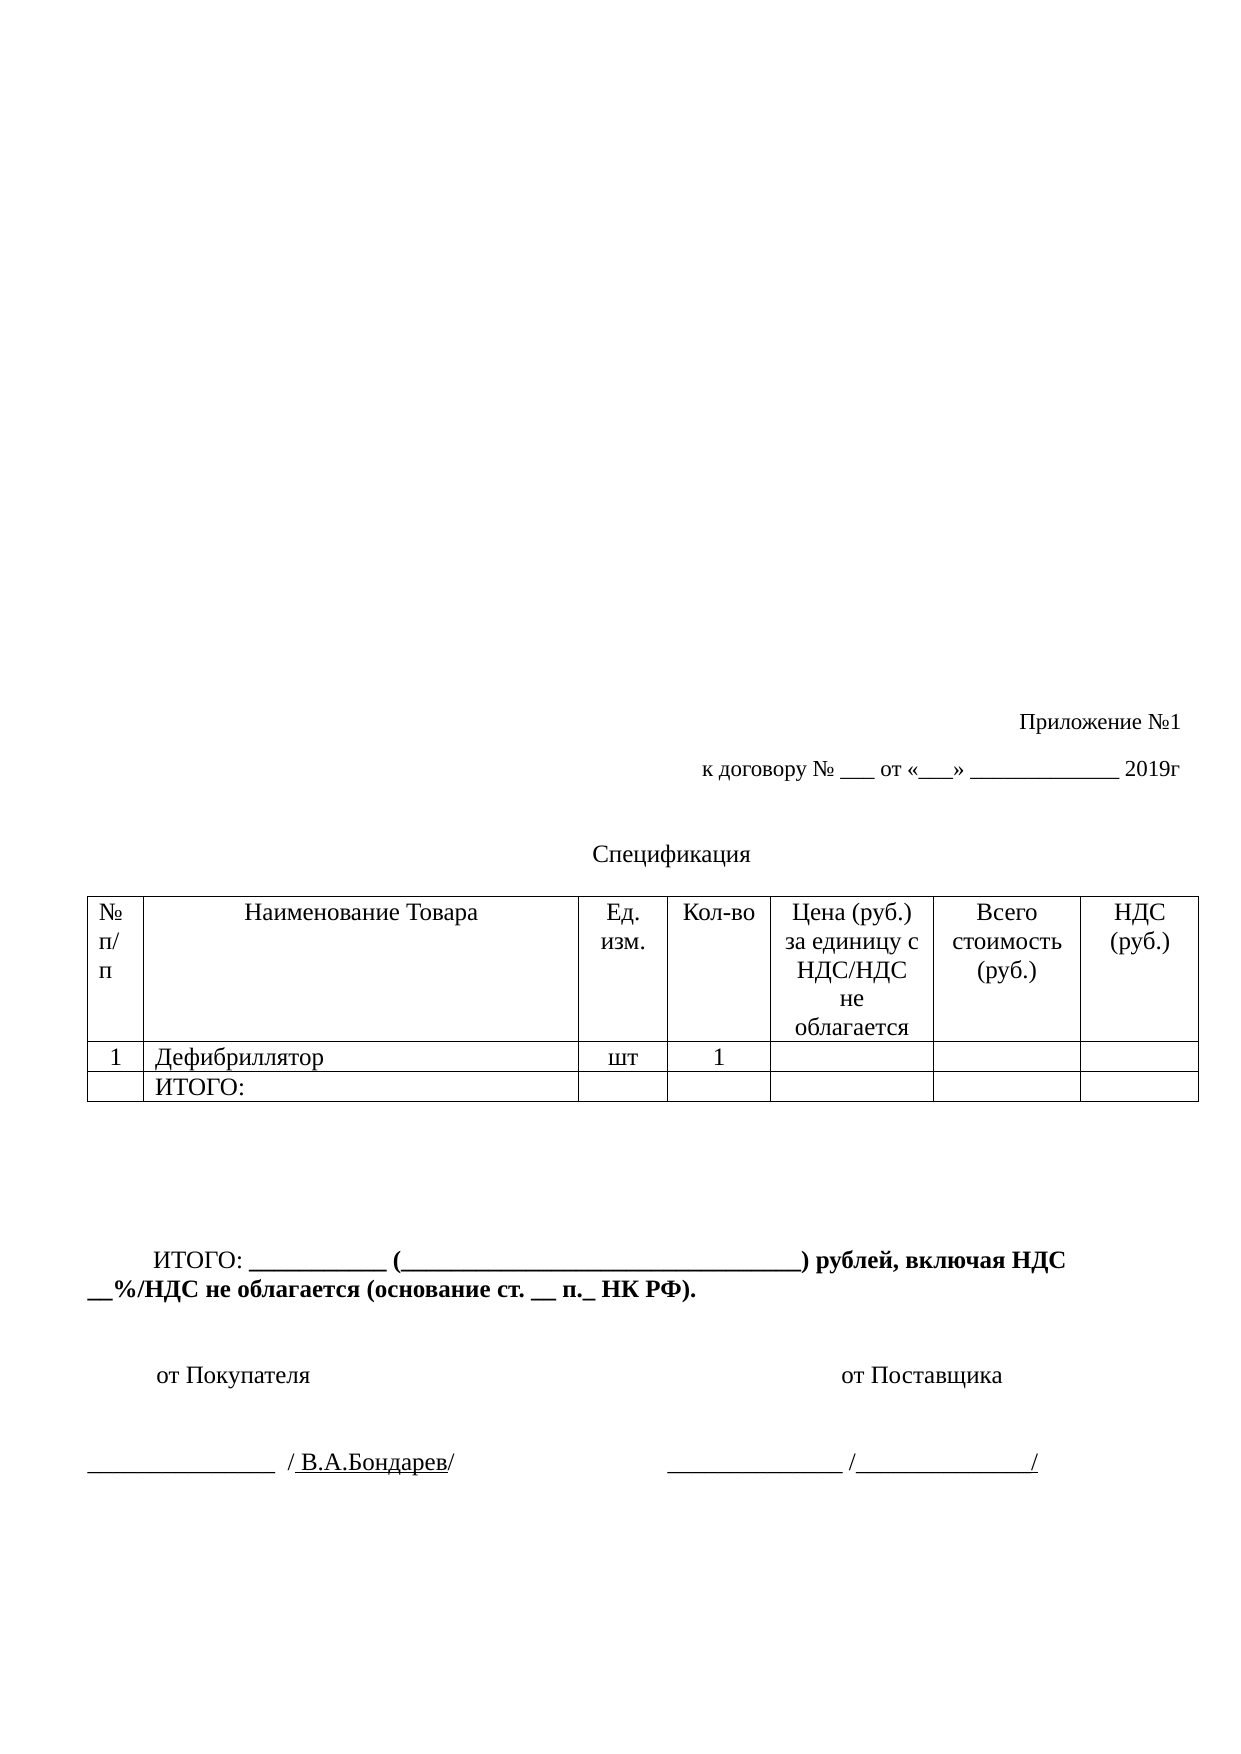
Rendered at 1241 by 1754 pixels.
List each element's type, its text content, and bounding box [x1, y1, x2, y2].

text ИТОГО: ___________ (________________________________) рублей, включая НДС __%/НДС не облагается (основание ст. __ п._ НК РФ). [87, 1245, 1181, 1303]
table_header НДС (руб.) [1081, 897, 1198, 1041]
table_cell ИТОГО: [144, 1072, 578, 1101]
table_cell 1 [88, 1042, 143, 1071]
table_cell 1 [668, 1042, 770, 1071]
text Приложение №1 [117, 708, 1181, 734]
text к договору № ___ от «___» _____________ 2019г [87, 755, 1181, 781]
table_header Всего стоимость (руб.) [934, 897, 1080, 1041]
table_cell [934, 1072, 1080, 1101]
table_cell [771, 1042, 933, 1071]
table_cell Дефибриллятор [144, 1042, 578, 1071]
table_cell [1081, 1042, 1198, 1071]
table_cell [668, 1072, 770, 1101]
table_cell [934, 1042, 1080, 1071]
table_header Наименование Товара [144, 897, 578, 1041]
text Спецификация [87, 839, 1181, 867]
table_header Ед. изм. [579, 897, 667, 1041]
table_cell [1081, 1072, 1198, 1101]
text от Покупателя от Поставщика [87, 1360, 1181, 1389]
text _______________ / В.А.Бондарев/ ______________ /______________/ [87, 1447, 1181, 1475]
table_header № п/п [88, 897, 143, 1041]
table_cell [771, 1072, 933, 1101]
table_cell [88, 1072, 143, 1101]
table_header Цена (руб.) за единицу с НДС/НДС не облагается [771, 897, 933, 1041]
table_cell [579, 1072, 667, 1101]
table_cell шт [579, 1042, 667, 1071]
table_header Кол-во [668, 897, 770, 1041]
